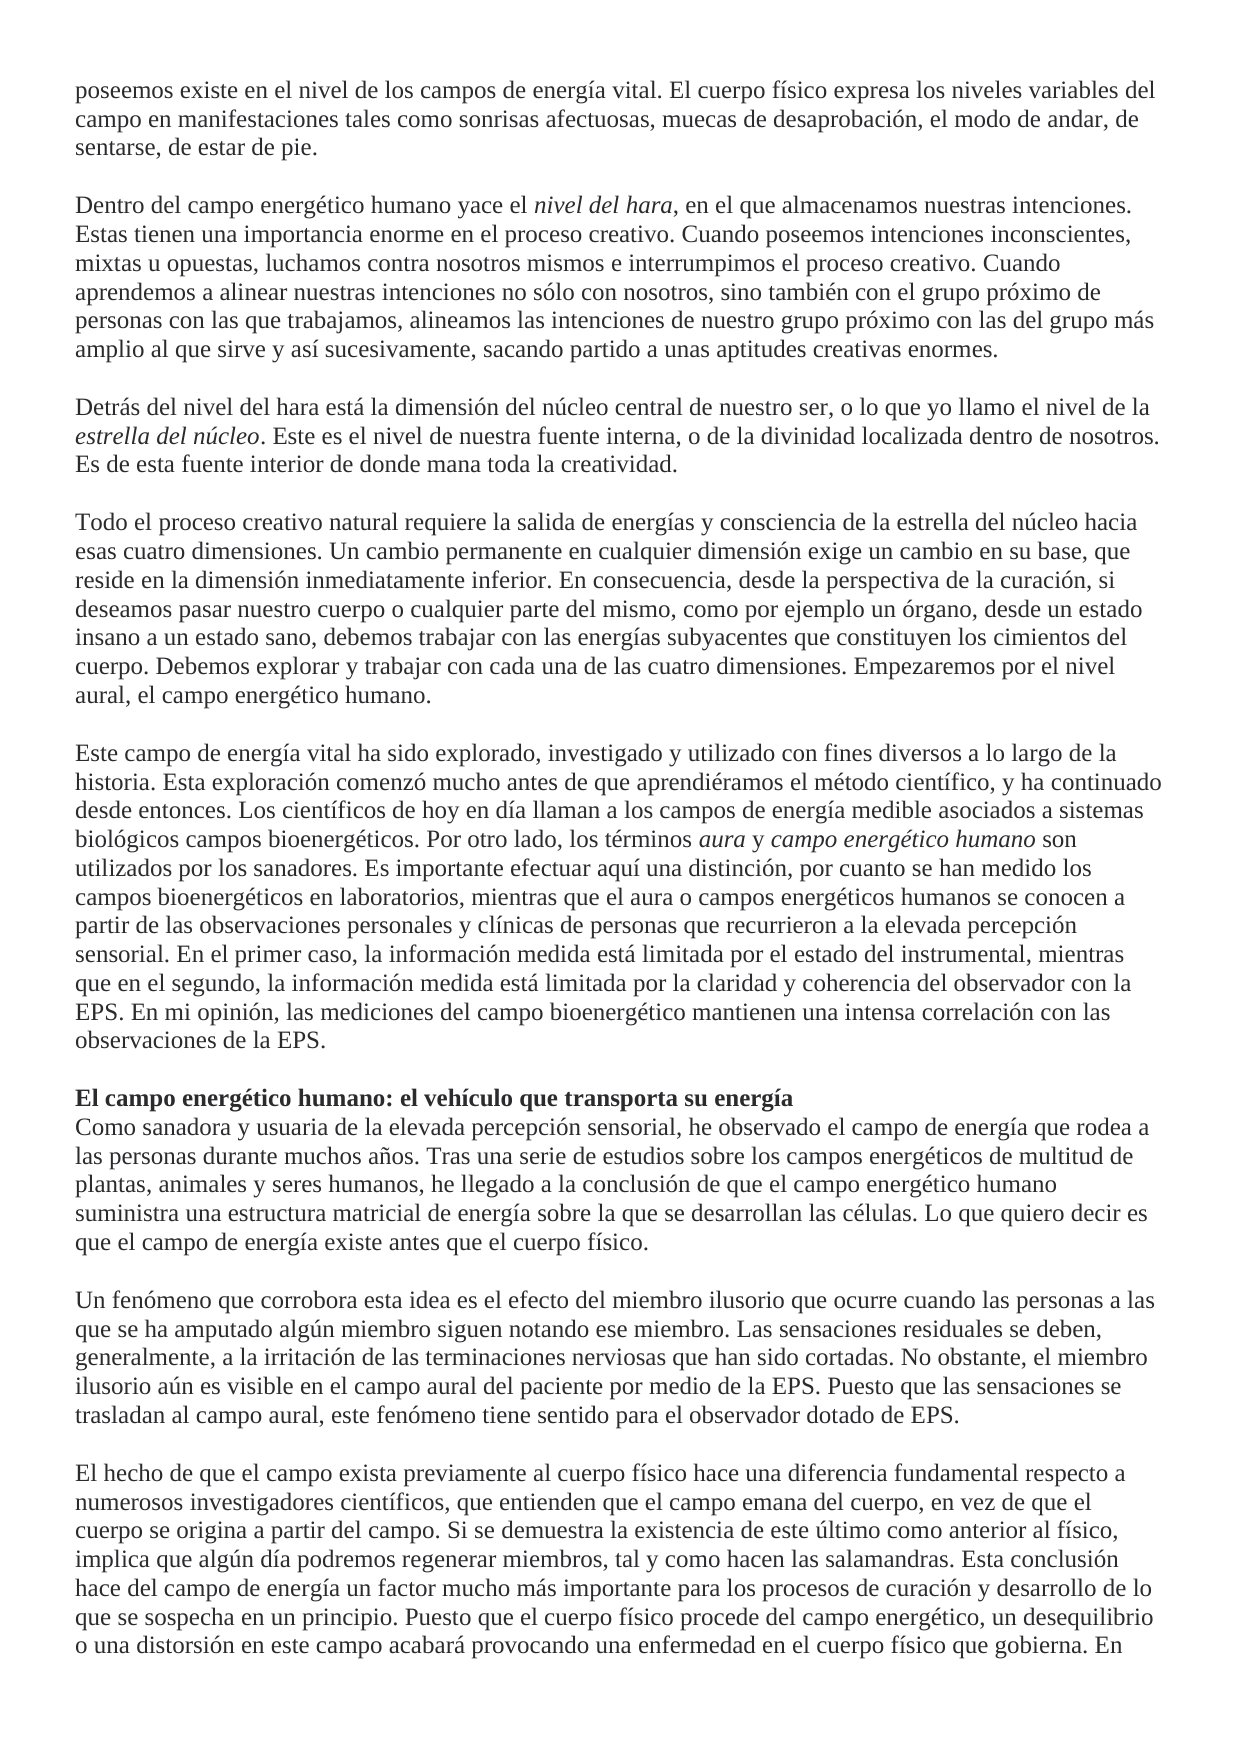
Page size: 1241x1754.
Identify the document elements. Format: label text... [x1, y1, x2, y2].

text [75, 1458, 1165, 1659]
text Este campo de energía vital ha sido explorado, investigado y utilizado con fines diversos a lo largo de la historia. Esta exploración comenzó mucho antes de que aprendiéramos el método científico, y ha continuado desde entonces. Los científicos de hoy en día llaman a los campos de energía medible asociados a sistemas biológicos campos bioenergéticos. Por otro lado, los términos aura y campo energético humano son utilizados por los sanadores. Es importante efectuar aquí una distinción, por cuanto se han medido los campos bioenergéticos en laboratorios, mientras que el aura o campos energéticos humanos se conocen a partir de las observaciones personales y clínicas de personas que recurrieron a la elevada percepción sensorial. En el primer caso, la información medida está limitada por el estado del instrumental, mientras que en el segundo, la información medida está limitada por la claridad y coherencia del observador con la EPS. En mi opinión, las mediciones del campo bioenergético mantienen una intensa correlación con las observaciones de la EPS. [75, 738, 1165, 1054]
text El campo energético humano: el vehículo que transporta su energía Como sanadora y usuaria de la elevada percepción sensorial, he observado el campo de energía que rodea a las personas durante muchos años. Tras una serie de estudios sobre los campos energéticos de multitud de plantas, animales y seres humanos, he llegado a la conclusión de que el campo energético humano suministra una estructura matricial de energía sobre la que se desarrollan las células. Lo que quiero decir es que el campo de energía existe antes que el cuerpo físico. [75, 1083, 1165, 1256]
text Detrás del nivel del hara está la dimensión del núcleo central de nuestro ser, o lo que yo llamo el nivel de la estrella del núcleo. Este es el nivel de nuestra fuente interna, o de la divinidad localizada dentro de nosotros. Es de esta fuente interior de donde mana toda la creatividad. [75, 392, 1165, 478]
text Todo el proceso creativo natural requiere la salida de energías y consciencia de la estrella del núcleo hacia esas cuatro dimensiones. Un cambio permanente en cualquier dimensión exige un cambio en su base, que reside en la dimensión inmediatamente inferior. En consecuencia, desde la perspectiva de la curación, si deseamos pasar nuestro cuerpo o cualquier parte del mismo, como por ejemplo un órgano, desde un estado insano a un estado sano, debemos trabajar con las energías subyacentes que constituyen los cimientos del cuerpo. Debemos explorar y trabajar con cada una de las cuatro dimensiones. Empezaremos por el nivel aural, el campo energético humano. [75, 507, 1165, 709]
text Dentro del campo energético humano yace el nivel del hara, en el que almacenamos nuestras intenciones. Estas tienen una importancia enorme en el proceso creativo. Cuando poseemos intenciones inconscientes, mixtas u opuestas, luchamos contra nosotros mismos e interrumpimos el proceso creativo. Cuando aprendemos a alinear nuestras intenciones no sólo con nosotros, sino también con el grupo próximo de personas con las que trabajamos, alineamos las intenciones de nuestro grupo próximo con las del grupo más amplio al que sirve y así sucesivamente, sacando partido a unas aptitudes creativas enormes. [75, 190, 1165, 363]
text Un fenómeno que corrobora esta idea es el efecto del miembro ilusorio que ocurre cuando las personas a las que se ha amputado algún miembro siguen notando ese miembro. Las sensaciones residuales se deben, generalmente, a la irritación de las terminaciones nerviosas que han sido cortadas. No obstante, el miembro ilusorio aún es visible en el campo aural del paciente por medio de la EPS. Puesto que las sensaciones se trasladan al campo aural, este fenómeno tiene sentido para el observador dotado de EPS. [75, 1285, 1165, 1429]
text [75, 75, 1165, 161]
